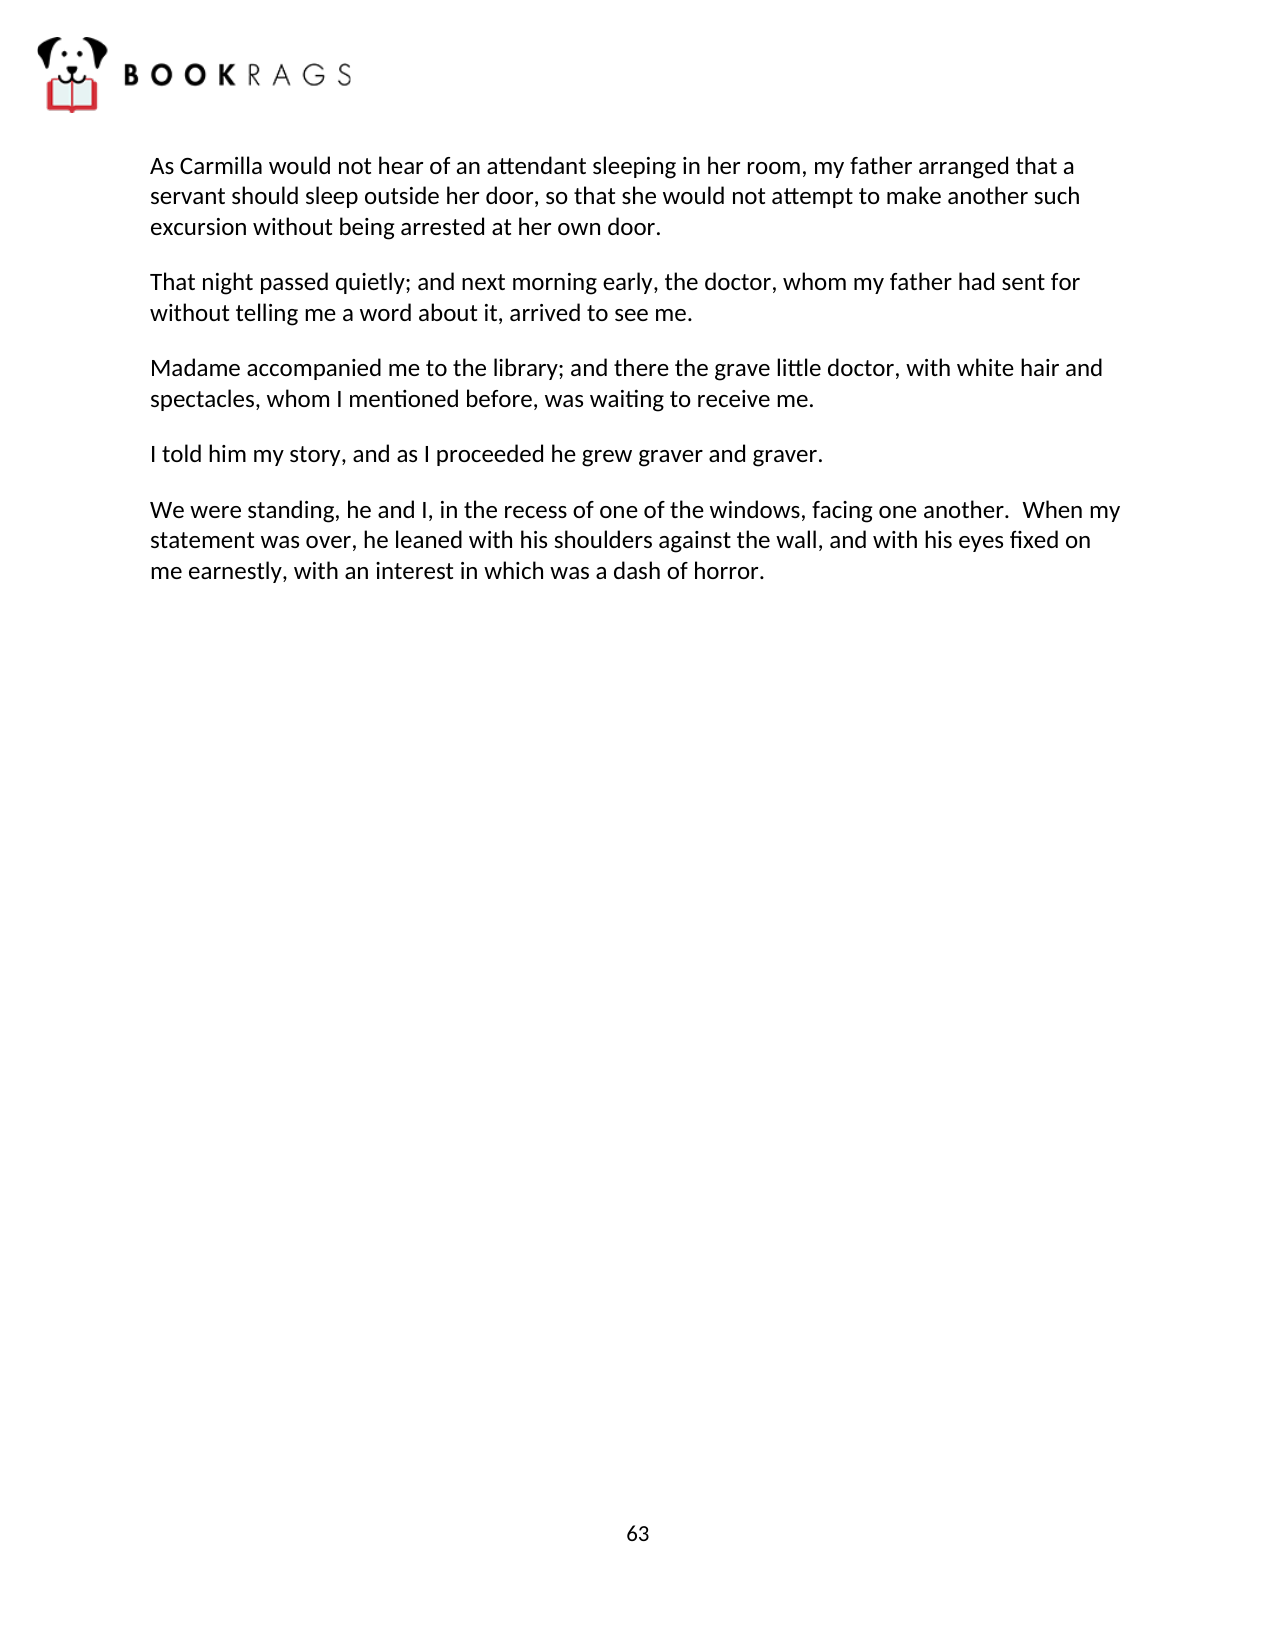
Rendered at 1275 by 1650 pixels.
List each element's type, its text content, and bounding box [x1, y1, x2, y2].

text We were standing, he and I, in the recess of one of the windows, facing one another. When my statement was over, he leaned with his shoulders against the wall, and with his eyes fixed on me earnestly, with an interest in which was a dash of horror. [150, 494, 1125, 586]
text That night passed quietly; and next morning early, the doctor, whom my father had sent for without telling me a word about it, arrived to see me. [150, 267, 1125, 328]
picture [37, 37, 351, 113]
text As Carmilla would not hear of an attendant sleeping in her room, my father arranged that a servant should sleep outside her door, so that she would not attempt to make another such excursion without being arrested at her own door. [150, 150, 1125, 242]
text I told him my story, and as I proceeded he grew graver and graver. [150, 439, 1125, 469]
text Madame accompanied me to the library; and there the grave little doctor, with white hair and spectacles, whom I mentioned before, was waiting to receive me. [150, 353, 1125, 414]
